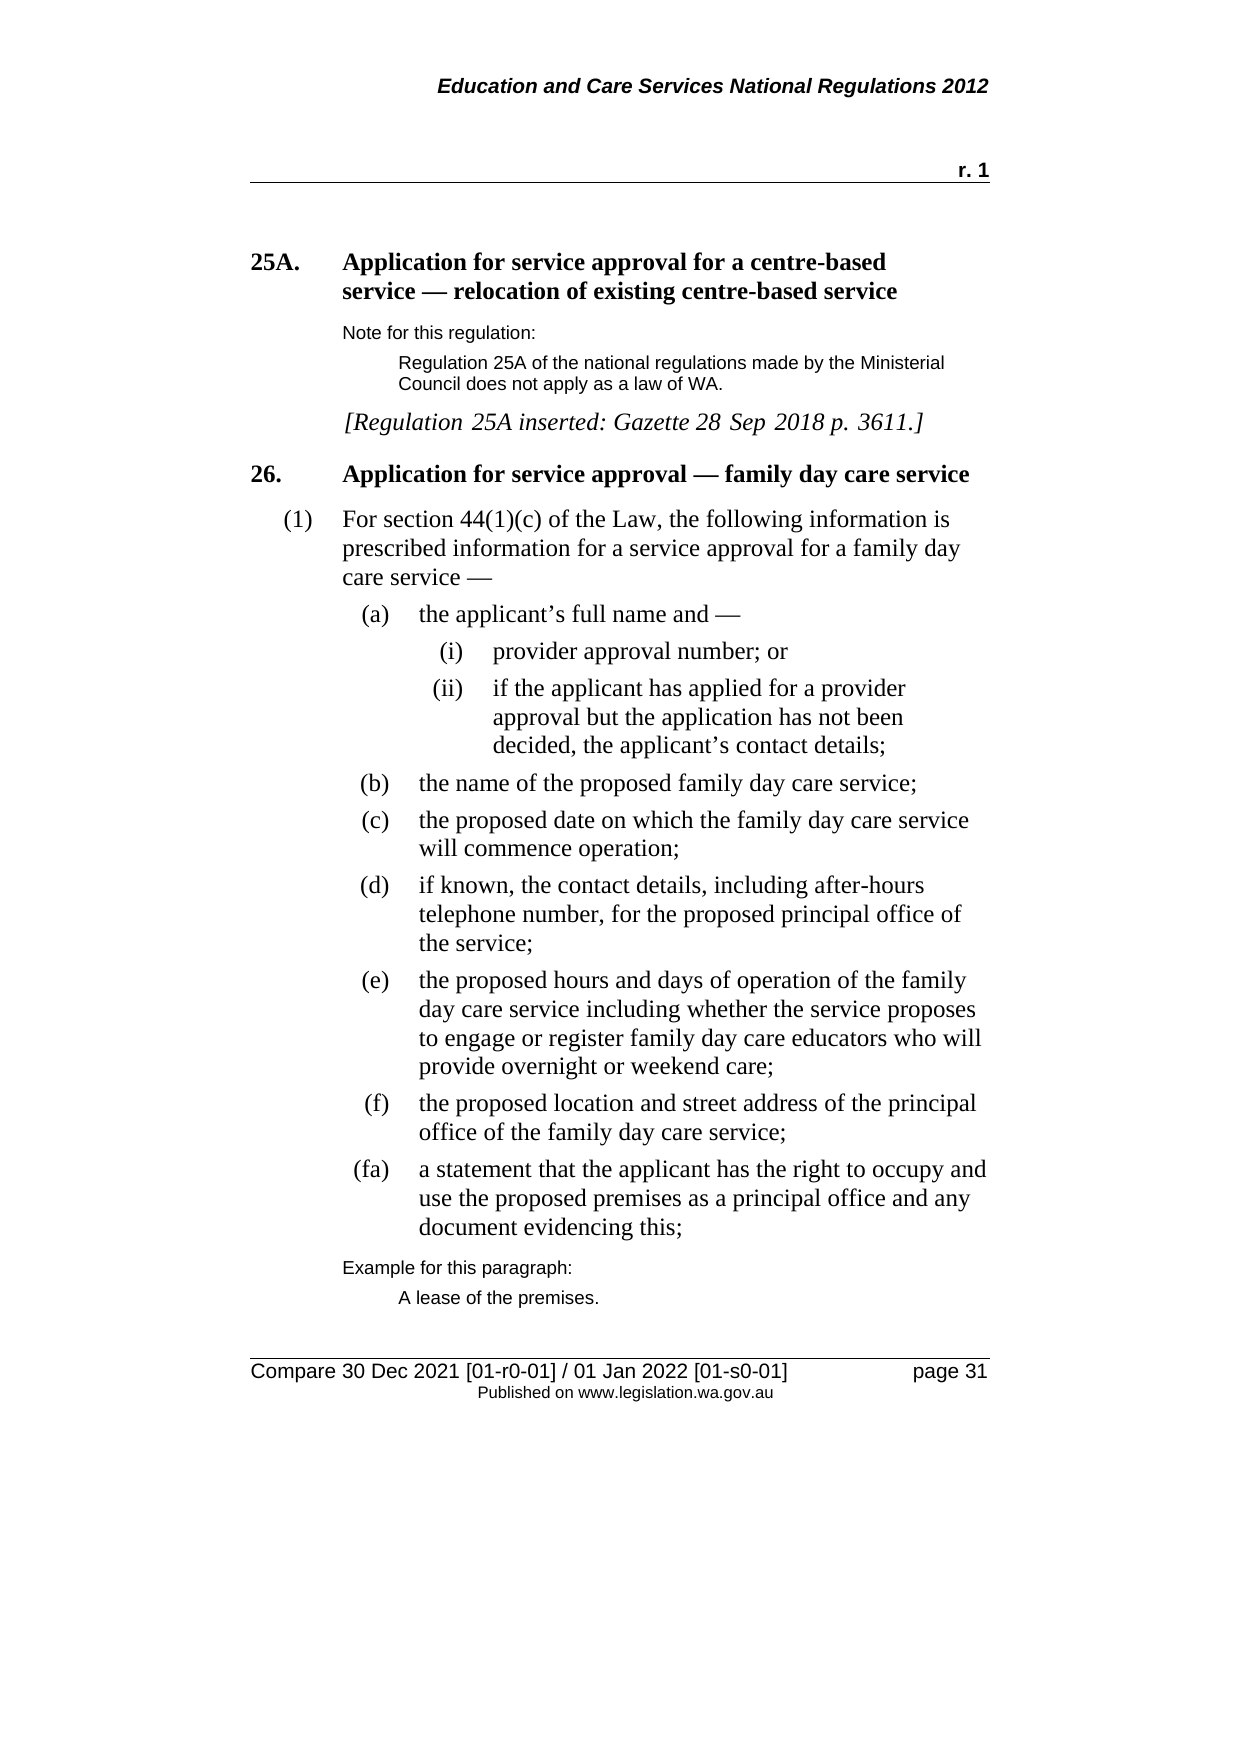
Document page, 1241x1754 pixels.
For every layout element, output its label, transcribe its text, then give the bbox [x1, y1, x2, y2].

subtitle 26. Application for service approval — family day care service [250, 459, 990, 488]
subtitle 25A. Application for service approval for a centre-based service — relocation of existing centre-based service [250, 247, 990, 305]
text [Regulation 25A inserted: Gazette 28 Sep 2018 p. 3611.] [250, 407, 990, 436]
text (e) the proposed hours and days of operation of the family day care service including whether the service proposes to engage or register family day care educators who will provide overnight or weekend care; [250, 965, 990, 1080]
text (a) the applicant’s full name and — [250, 599, 990, 628]
text Regulation 25A of the national regulations made by the Ministerial Council does not apply as a law of WA. [250, 352, 990, 395]
subtitle Note for this regulation: [250, 322, 990, 343]
text (1) For section 44(1)(c) of the Law, the following information is prescribed information for a service approval for a family day care service — [250, 504, 990, 591]
text (d) if known, the contact details, including after-hours telephone number, for the proposed principal office of the service; [250, 871, 990, 957]
text (fa) a statement that the applicant has the right to occupy and use the proposed premises as a principal office and any document evidencing this; [250, 1154, 990, 1241]
text (b) the name of the proposed family day care service; [250, 768, 990, 796]
text (f) the proposed location and street address of the principal office of the family day care service; [250, 1088, 990, 1146]
text (i) provider approval number; or [250, 636, 990, 665]
subtitle Example for this paragraph: [250, 1257, 990, 1279]
text (c) the proposed date on which the family day care service will commence operation; [250, 805, 990, 862]
text (ii) if the applicant has applied for a provider approval but the application has not been decided, the applicant’s contact details; [250, 673, 990, 759]
text A lease of the premises. [250, 1287, 990, 1309]
